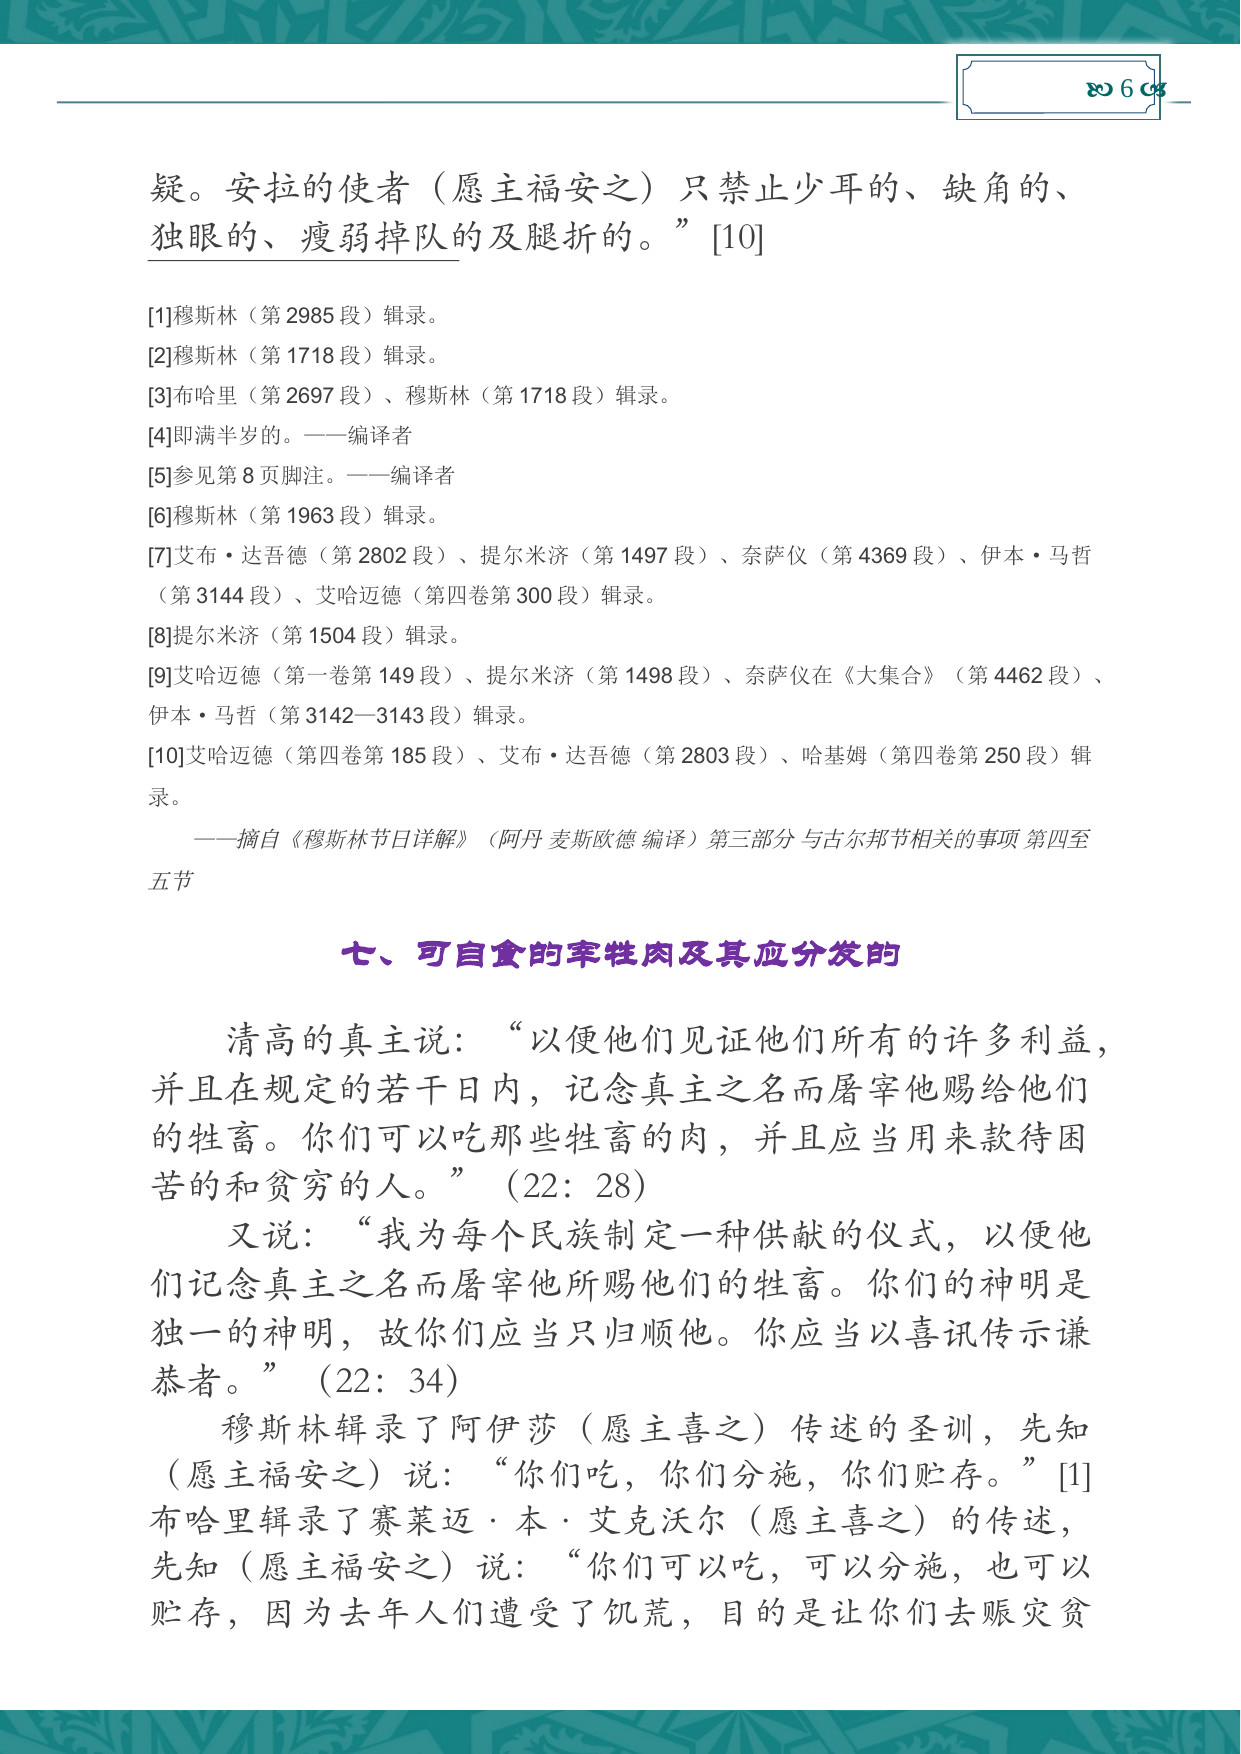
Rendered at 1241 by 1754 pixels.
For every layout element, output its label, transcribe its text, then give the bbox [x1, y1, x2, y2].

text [148, 1404, 1092, 1635]
text [8]提尔米济（第1504段）辑录。 [148, 608, 1092, 648]
text 又说：“我为每个民族制定一种供献的仪式，以便他们记念真主之名而屠宰他所赐他们的牲畜。你们的神明是独一的神明，故你们应当只归顺他。你应当以喜讯传示谦恭者。”（22：34） [148, 1209, 1092, 1404]
text [10]艾哈迈德（第四卷第185段）、艾布·达吾德（第2803段）、哈基姆（第四卷第250段）辑录。 [148, 728, 1092, 808]
text [7]艾布·达吾德（第2802段）、提尔米济（第1497段）、奈萨仪（第4369段）、伊本·马哲（第3144段）、艾哈迈德（第四卷第300段）辑录。 [148, 528, 1092, 608]
text [9]艾哈迈德（第一卷第149段）、提尔米济（第1498段）、奈萨仪在《大集合》（第4462段）、伊本·马哲（第3142—3143段）辑录。 [148, 648, 1092, 728]
text [5]参见第8页脚注。——编译者 [148, 448, 1092, 488]
text [2]穆斯林（第1718段）辑录。 [148, 328, 1092, 368]
text ——摘自《穆斯林节日详解》（阿丹 麦斯欧德 编译）第三部分 与古尔邦节相关的事项 第四至五节 [148, 808, 1092, 892]
picture [0, 1710, 1241, 1754]
text [4]即满半岁的。——编译者 [148, 408, 1092, 448]
text [6]穆斯林（第1963段）辑录。 [148, 488, 1092, 528]
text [148, 162, 1092, 260]
text [3]布哈里（第2697段）、穆斯林（第1718段）辑录。 [148, 368, 1092, 408]
picture [0, 0, 1240, 44]
text [1]穆斯林（第2985段）辑录。 [148, 288, 1092, 328]
text 清高的真主说：“以便他们见证他们所有的许多利益，并且在规定的若干日内，记念真主之名而屠宰他赐给他们的牲畜。你们可以吃那些牲畜的肉，并且应当用来款待困苦的和贫穷的人。”（22：28） [148, 1014, 1092, 1209]
text 七、可自食的宰牲肉及其应分发的 [148, 934, 1092, 974]
